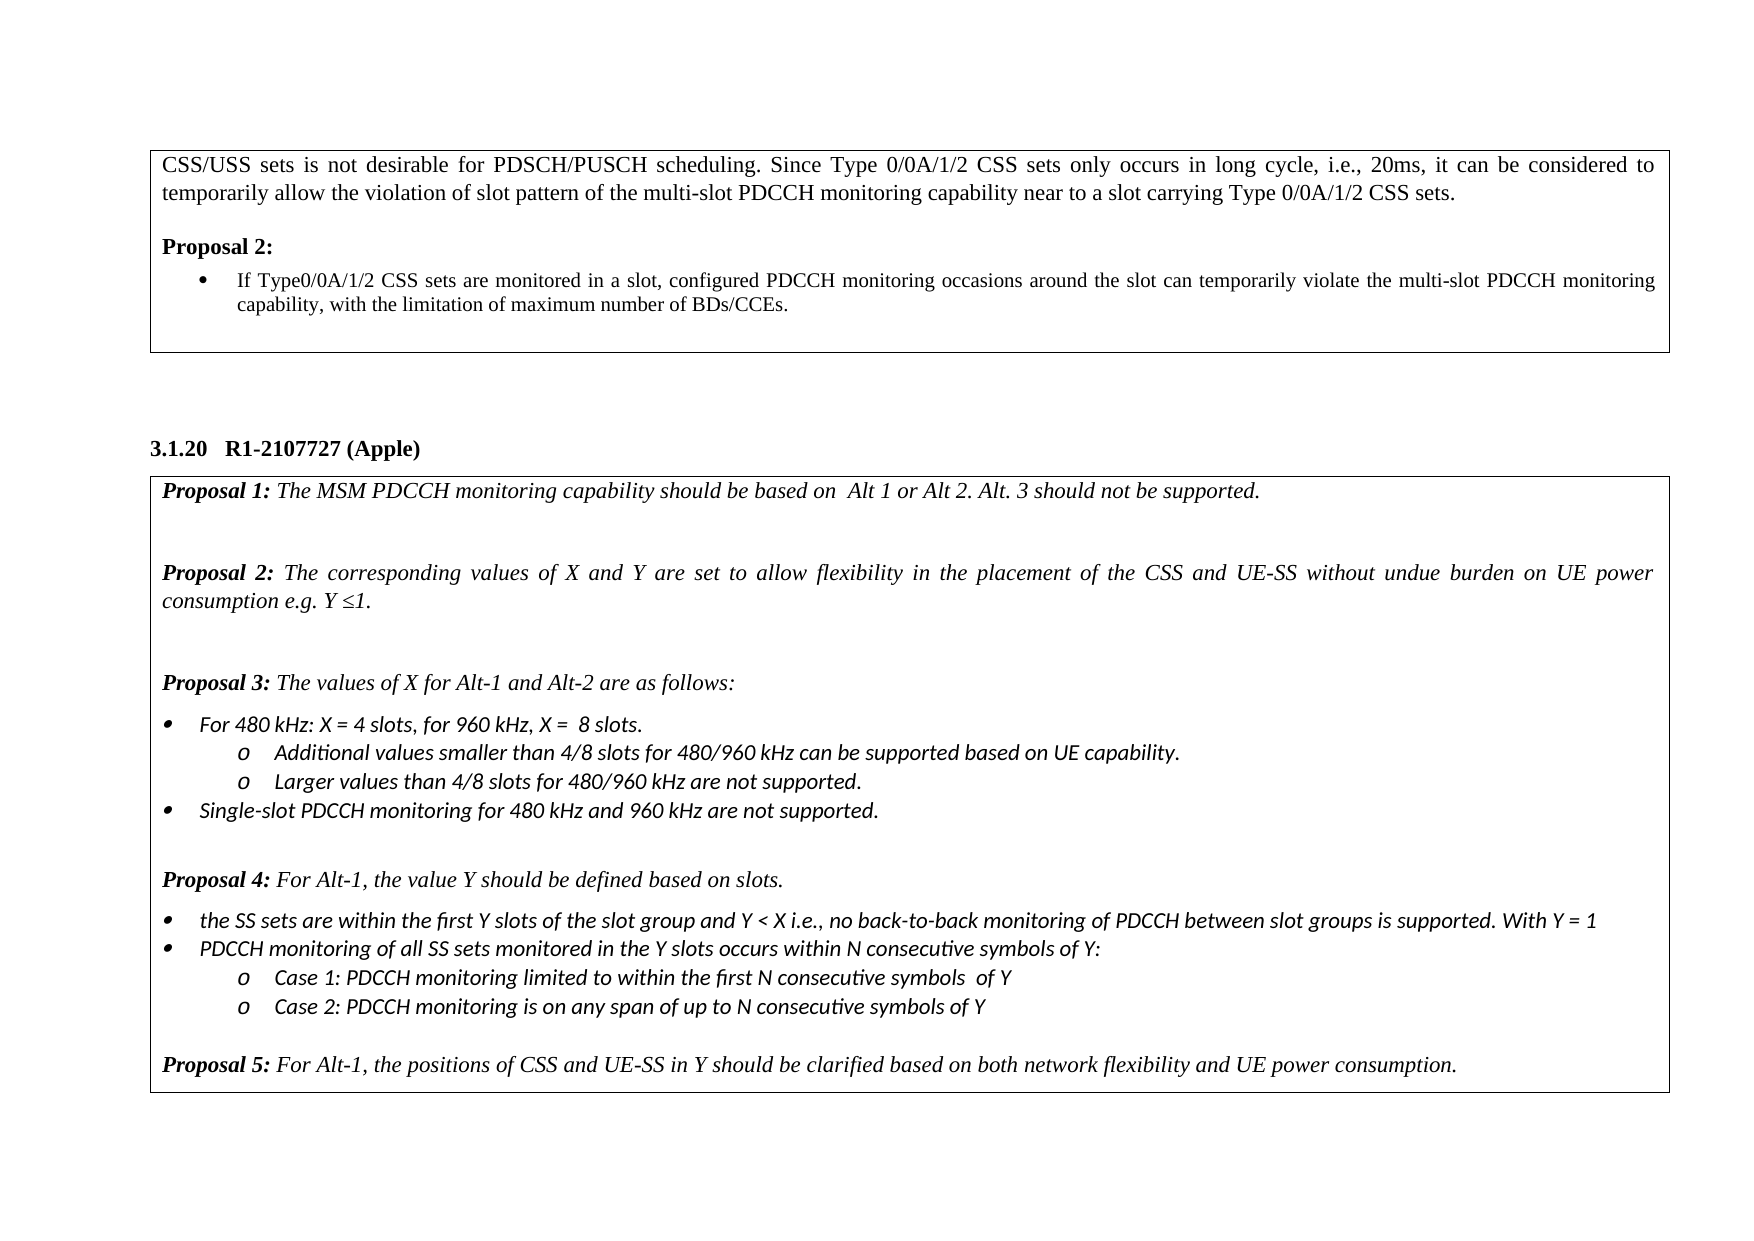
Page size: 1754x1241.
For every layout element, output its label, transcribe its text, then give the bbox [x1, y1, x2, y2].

subtitle R1-2107727 (Apple) [150, 435, 1604, 462]
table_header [151, 151, 1669, 352]
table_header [151, 477, 1669, 1092]
